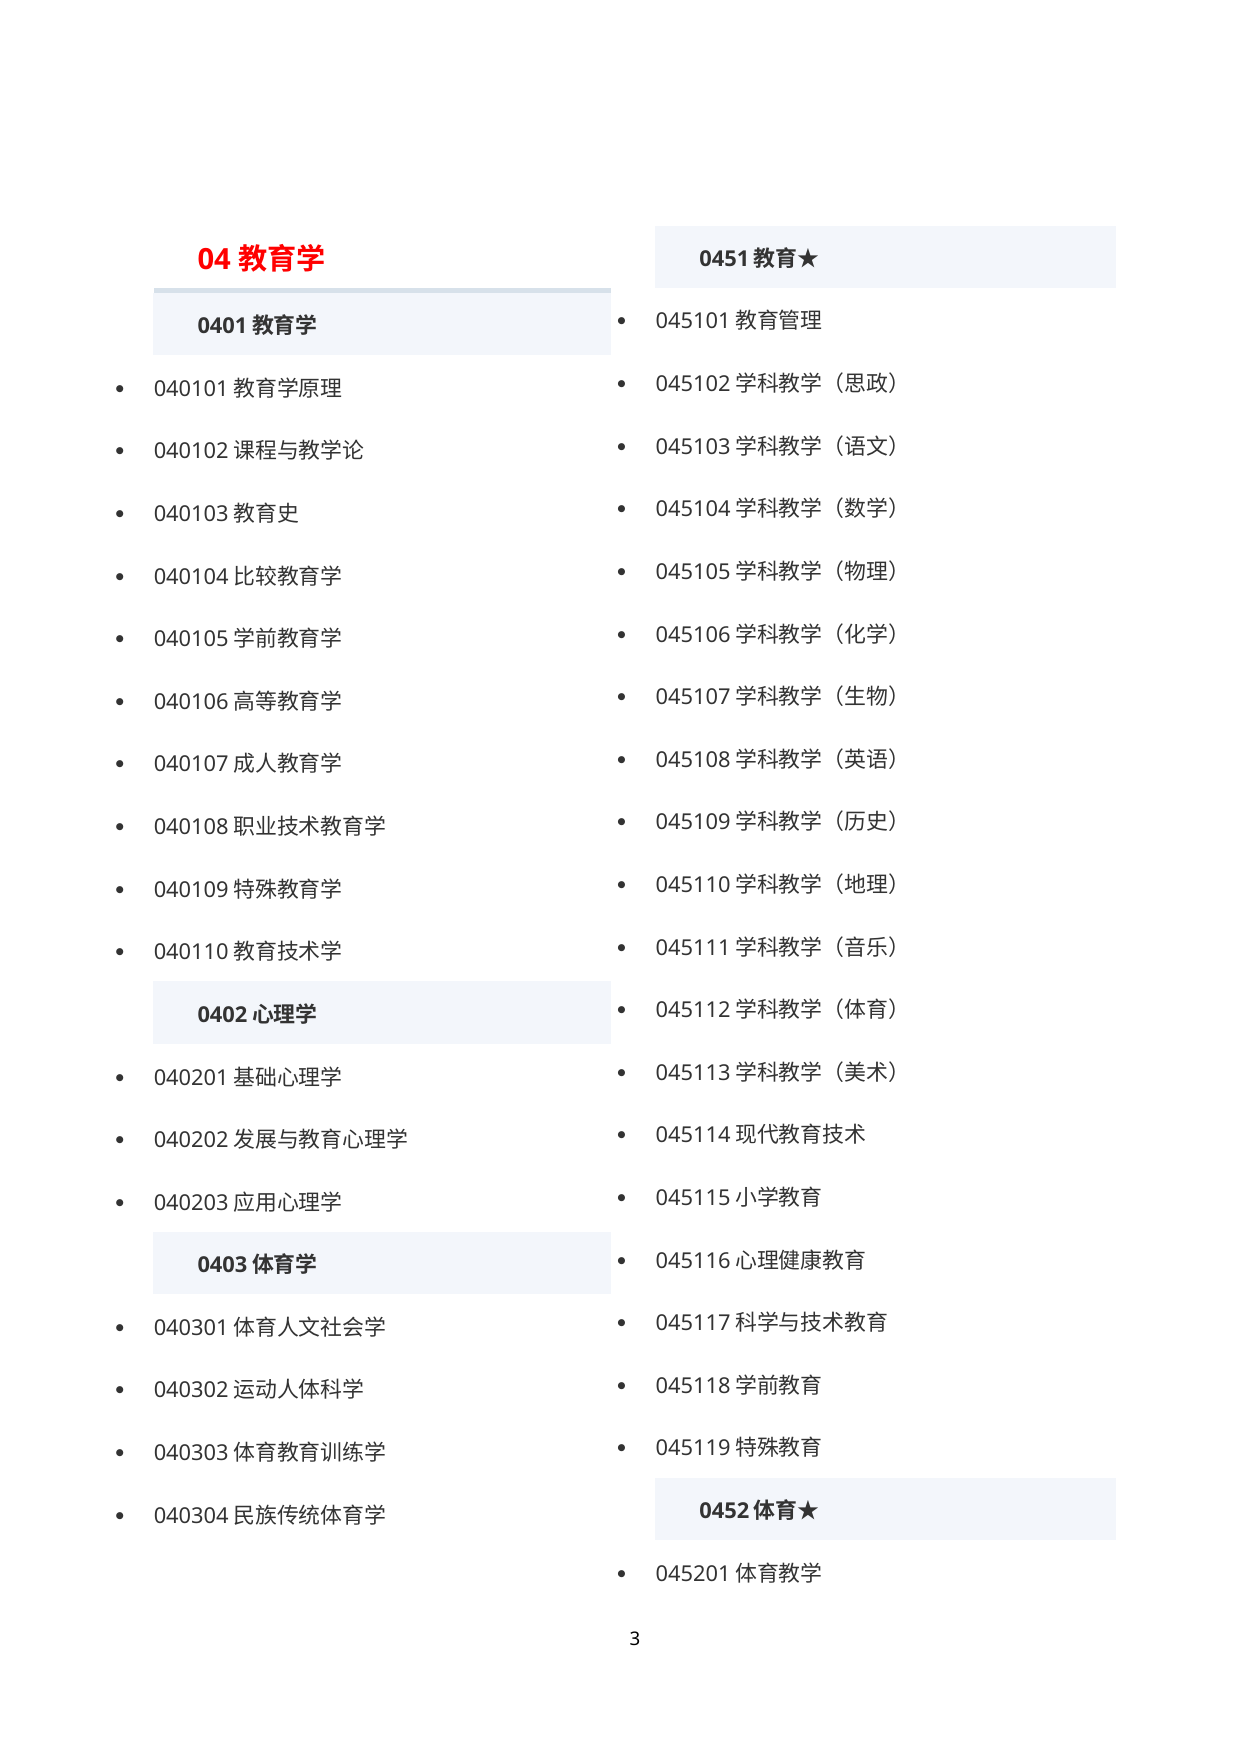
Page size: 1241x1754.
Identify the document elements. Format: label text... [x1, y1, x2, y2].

list 040301体育人文社会学 [116, 1294, 598, 1357]
list 040101教育学原理 [116, 355, 598, 418]
text 0403体育学 [153, 1232, 611, 1294]
list 040303体育教育训练学 [116, 1420, 598, 1482]
list 045107学科教学（生物） [633, 664, 1104, 726]
list 040202发展与教育心理学 [116, 1107, 598, 1169]
list 040106高等教育学 [116, 668, 598, 731]
list 045119特殊教育 [633, 1415, 1104, 1478]
text 0451教育★ [655, 226, 1116, 288]
list 045115小学教育 [633, 1164, 1104, 1227]
list 040203应用心理学 [116, 1169, 598, 1232]
list 045106学科教学（化学） [633, 601, 1104, 664]
list 045118学前教育 [633, 1352, 1104, 1415]
list 040104比较教育学 [116, 543, 598, 606]
list 045114现代教育技术 [633, 1102, 1104, 1164]
list 045110学科教学（地理） [633, 852, 1104, 914]
list 045104学科教学（数学） [633, 476, 1104, 538]
list 040201基础心理学 [116, 1044, 598, 1107]
list 040109特殊教育学 [116, 856, 598, 919]
list 045113学科教学（美术） [633, 1039, 1104, 1102]
list 045116心理健康教育 [633, 1227, 1104, 1290]
list 045111学科教学（音乐） [633, 914, 1104, 977]
list 040107成人教育学 [116, 731, 598, 794]
list 040110教育技术学 [116, 919, 598, 981]
list 045117科学与技术教育 [633, 1290, 1104, 1352]
list 045108学科教学（英语） [633, 726, 1104, 789]
list 040103教育史 [116, 481, 598, 543]
list 045101教育管理 [633, 288, 1104, 351]
list 045112学科教学（体育） [633, 977, 1104, 1039]
text 0401教育学 [153, 293, 611, 355]
list 040302运动人体科学 [116, 1357, 598, 1420]
list 040304民族传统体育学 [116, 1482, 598, 1545]
list 045103学科教学（语文） [633, 413, 1104, 476]
list 045105学科教学（物理） [633, 538, 1104, 601]
text 0402心理学 [153, 981, 611, 1044]
list 040105学前教育学 [116, 606, 598, 668]
list 045201体育教学 [633, 1540, 1104, 1603]
list 045109学科教学（历史） [633, 789, 1104, 852]
list 040102课程与教学论 [116, 418, 598, 481]
text 04 教育学 [153, 226, 611, 293]
text 0452体育★ [655, 1478, 1116, 1540]
list 045102学科教学（思政） [633, 351, 1104, 413]
list 040108职业技术教育学 [116, 794, 598, 856]
